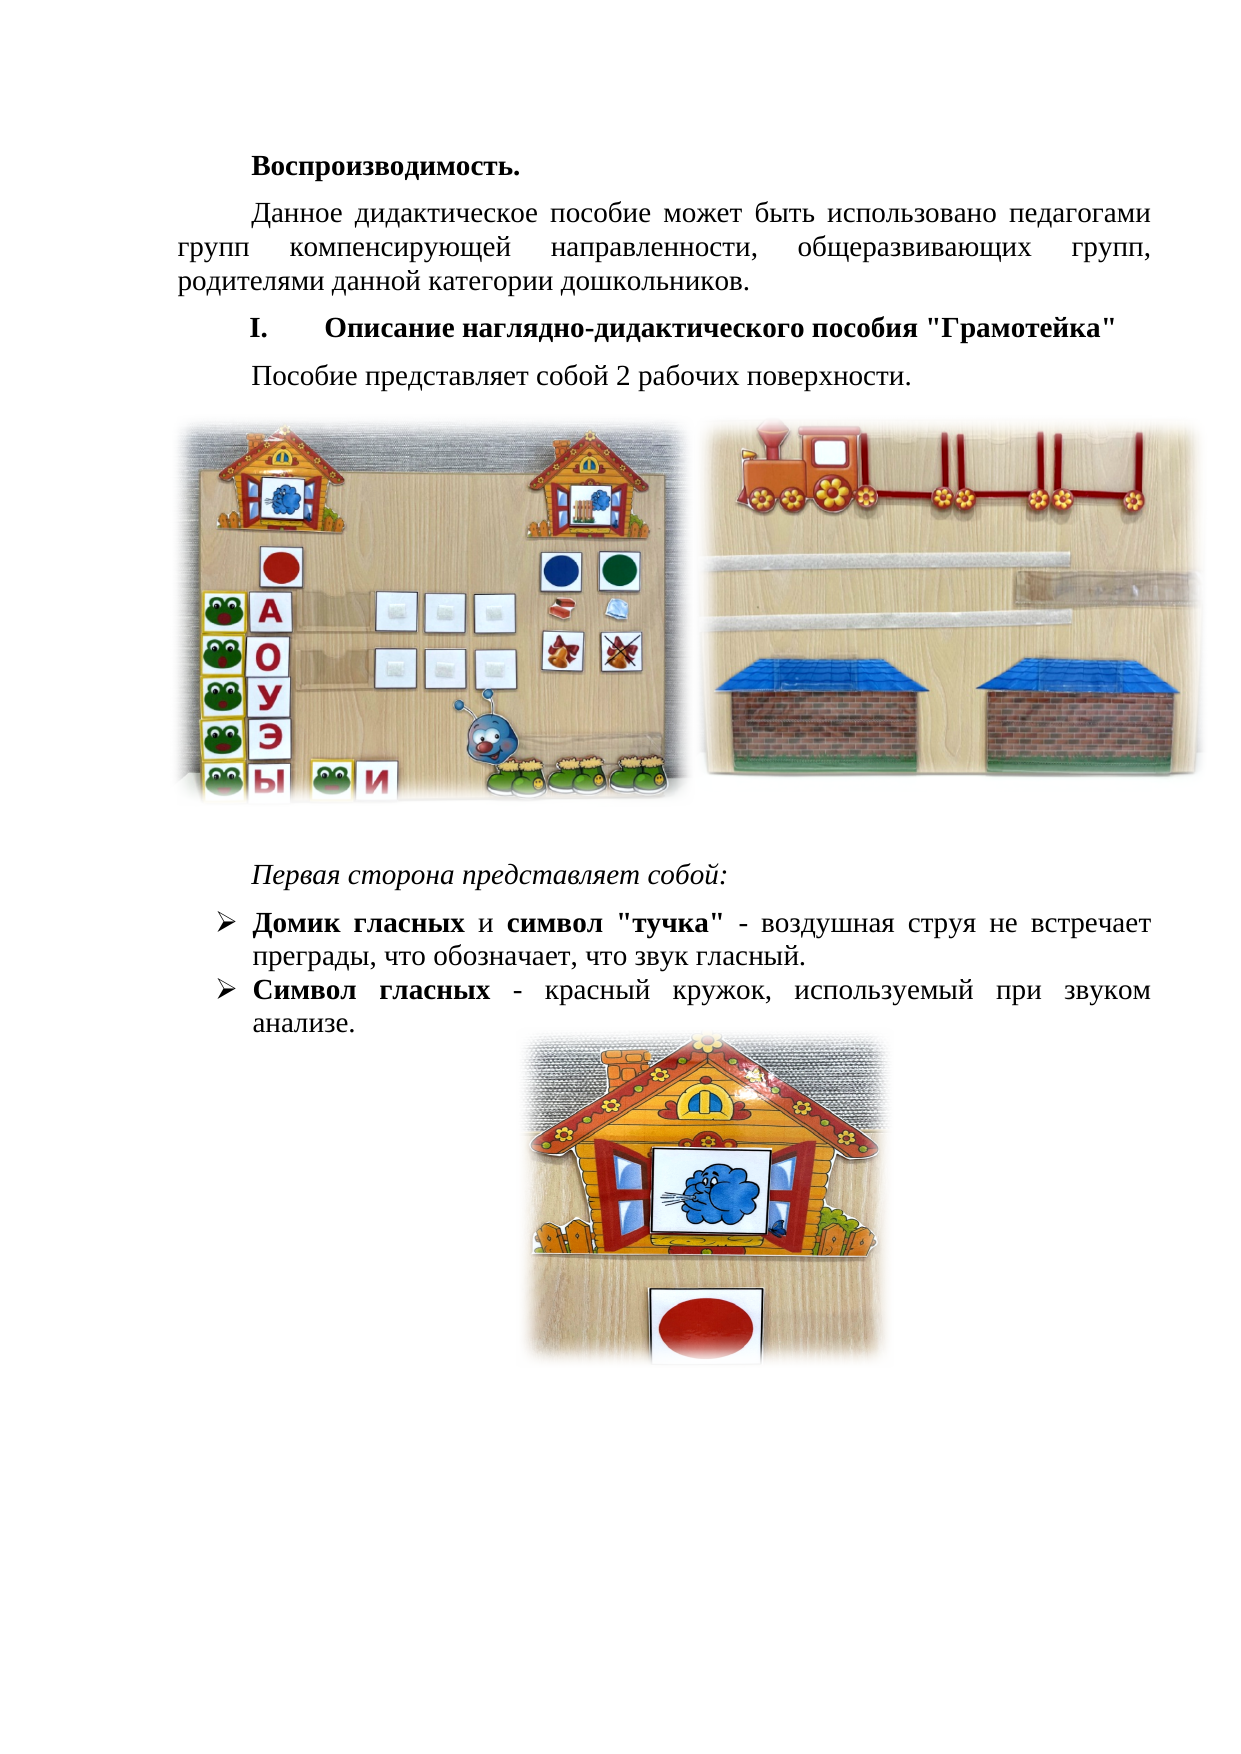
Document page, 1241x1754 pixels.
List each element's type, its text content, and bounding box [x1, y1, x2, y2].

text Воспроизводимость. [177, 148, 1152, 181]
list Домик гласных и символ "тучка" - воздушная струя не встречает преграды, что обозначает, что звук гласный. [215, 905, 1152, 972]
text Данное дидактическое пособие может быть использовано педагогами групп компенсирующей направленности, общеразвивающих групп, родителями данной категории дошкольников. [177, 196, 1152, 296]
text Пособие представляет собой 2 рабочих поверхности. [177, 358, 1152, 392]
list Символ гласных - красный кружок, используемый при звуком анализе. [215, 972, 1152, 1039]
list Описание наглядно-дидактического пособия "Грамотейка" [215, 311, 1152, 344]
text Первая сторона представляет собой: [177, 857, 1152, 890]
